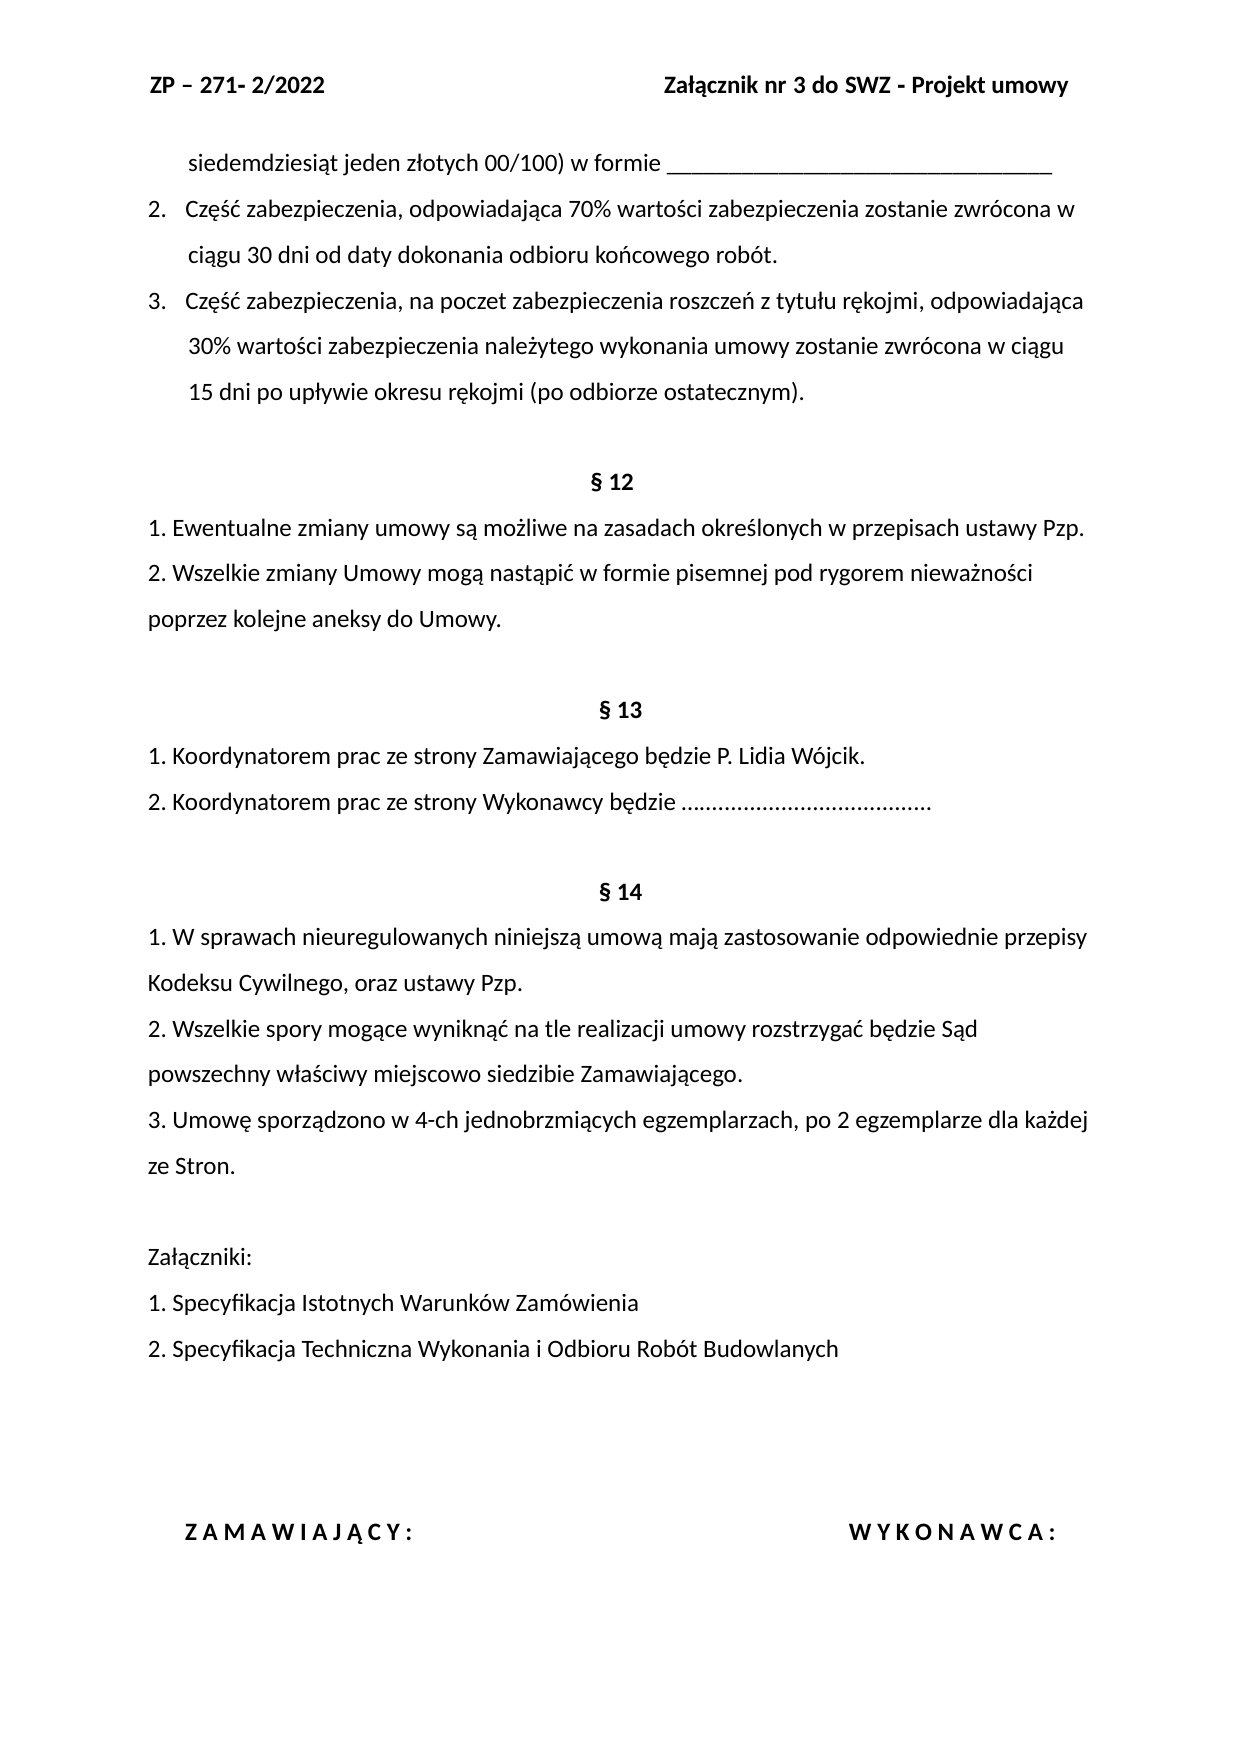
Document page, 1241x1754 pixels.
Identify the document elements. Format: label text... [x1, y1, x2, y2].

text 2. Koordynatorem prac ze strony Wykonawcy będzie …..................................... [148, 786, 1093, 817]
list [148, 148, 1093, 178]
text § 14 [148, 876, 1093, 906]
text § 12 [148, 466, 1093, 496]
text § 13 [148, 694, 1093, 725]
text 2. Wszelkie spory mogące wyniknąć na tle realizacji umowy rozstrzygać będzie Sąd powszechny właściwy miejscowo siedzibie Zamawiającego. [148, 1013, 1093, 1089]
text 2. Specyfikacja Techniczna Wykonania i Odbioru Robót Budowlanych [148, 1333, 1093, 1363]
list Część zabezpieczenia, odpowiadająca 70% wartości zabezpieczenia zostanie zwrócona w ciągu 30 dni od daty dokonania odbioru końcowego robót. [148, 193, 1093, 269]
text 2. Wszelkie zmiany Umowy mogą nastąpić w formie pisemnej pod rygorem nieważności poprzez kolejne aneksy do Umowy. [148, 557, 1093, 634]
text Załączniki: [148, 1242, 1093, 1272]
text 3. Umowę sporządzono w 4-ch jednobrzmiących egzemplarzach, po 2 egzemplarze dla każdej ze Stron. [148, 1104, 1093, 1181]
text 1. W sprawach nieuregulowanych niniejszą umową mają zastosowanie odpowiednie przepisy Kodeksu Cywilnego, oraz ustawy Pzp. [148, 921, 1093, 998]
text 1. Specyfikacja Istotnych Warunków Zamówienia [148, 1287, 1093, 1318]
text Z A M A W I A J Ą C Y : W Y K O N A W C A : [148, 1516, 1093, 1546]
list Część zabezpieczenia, na poczet zabezpieczenia roszczeń z tytułu rękojmi, odpowiadająca 30% wartości zabezpieczenia należytego wykonania umowy zostanie zwrócona w ciągu 15 dni po upływie okresu rękojmi (po odbiorze ostatecznym). [148, 285, 1093, 407]
text 1. Koordynatorem prac ze strony Zamawiającego będzie P. Lidia Wójcik. [148, 740, 1093, 771]
text 1. Ewentualne zmiany umowy są możliwe na zasadach określonych w przepisach ustawy Pzp. [148, 512, 1093, 542]
